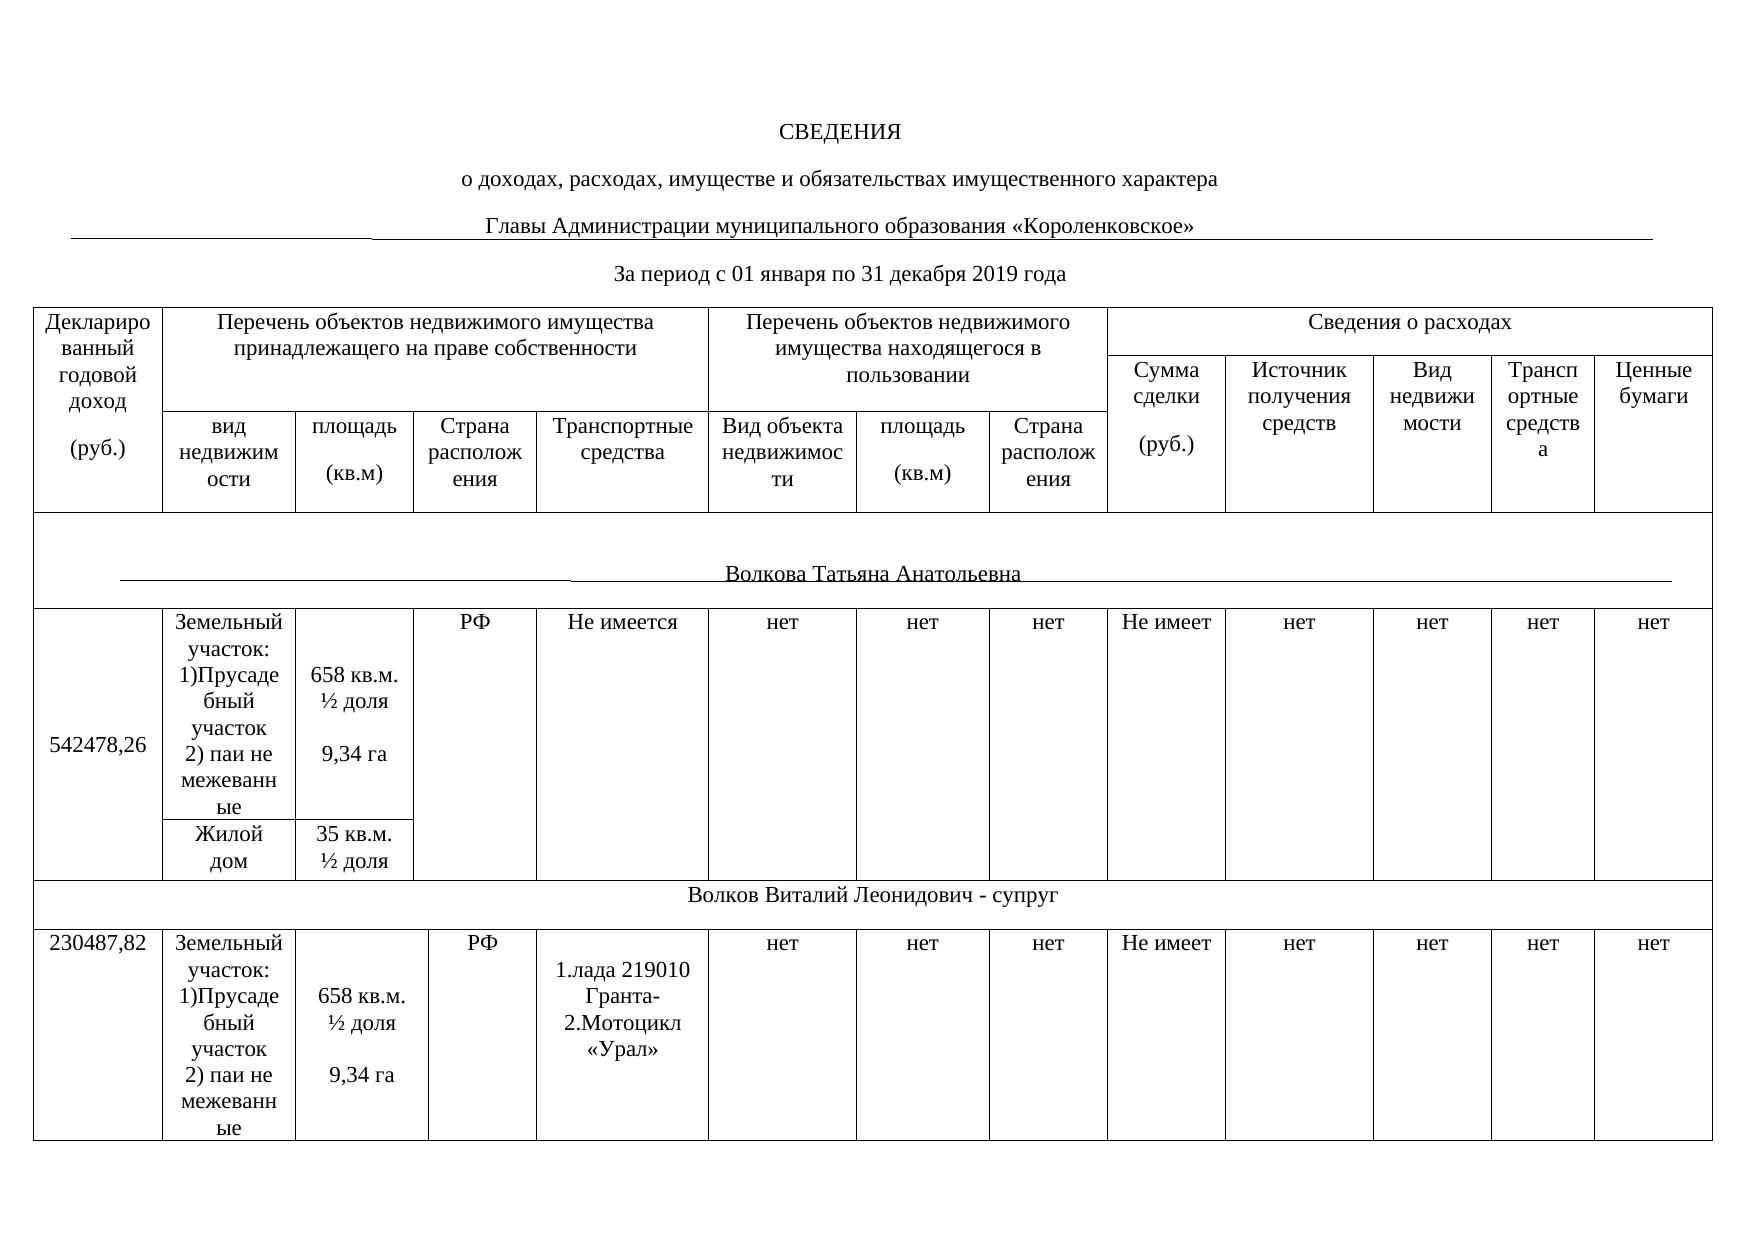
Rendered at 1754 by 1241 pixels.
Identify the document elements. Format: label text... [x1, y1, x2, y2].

table_cell Вид объекта недвижимости [709, 412, 856, 512]
table_cell Не имеется [537, 609, 708, 880]
table_cell 542478,26 [34, 609, 162, 880]
table_cell 35 кв.м. ½ доля [296, 820, 413, 880]
table_cell нет [709, 609, 856, 880]
table_cell площадь (кв.м) [296, 412, 413, 512]
text За период с 01 января по 31 декабря 2019 года [44, 260, 1636, 286]
table_cell Сумма сделки (руб.) [1108, 356, 1225, 512]
table_cell Транспортные средства [1492, 356, 1594, 512]
table_cell нет [1374, 930, 1491, 1140]
table_cell нет [990, 609, 1107, 880]
text о доходах, расходах, имуществе и обязательствах имущественного характера [44, 165, 1636, 192]
table_cell РФ [414, 609, 536, 880]
table_header Перечень объектов недвижимого имущества находящегося в пользовании [709, 308, 1107, 411]
table_cell нет [1595, 930, 1712, 1140]
table_cell нет [857, 609, 989, 880]
table_cell Волкова Татьяна Анатольевна [34, 513, 1712, 607]
table_cell Земельный участок: 1)Прусадебный участок 2) паи не межеванные [163, 609, 295, 819]
table_cell Страна расположения [990, 412, 1107, 512]
table_cell Источник получения средств [1226, 356, 1373, 512]
table_cell 658 кв.м. ½ доля 9,34 га [296, 930, 428, 1140]
table_cell 658 кв.м. ½ доля 9,34 га [296, 609, 413, 819]
table_cell Транспортные средства [537, 412, 708, 512]
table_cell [537, 930, 708, 1140]
table_cell нет [1595, 609, 1712, 880]
table_cell 230487,82 [34, 930, 162, 1140]
text Главы Администрации муниципального образования «Короленковское» [44, 212, 1636, 239]
table_cell нет [1226, 609, 1373, 880]
table_cell нет [709, 930, 856, 1140]
table_cell вид недвижимости [163, 412, 295, 512]
table_cell РФ [429, 930, 536, 1140]
text СВЕДЕНИЯ [44, 118, 1636, 144]
table_cell Страна расположения [414, 412, 536, 512]
table_cell Жилой дом [163, 820, 295, 880]
table_cell Земельный участок: 1)Прусадебный участок 2) паи не межеванные [163, 930, 295, 1140]
table_header Перечень объектов недвижимого имущества принадлежащего на праве собственности [163, 308, 708, 411]
table_cell нет [1226, 930, 1373, 1140]
table_cell Не имеет [1108, 609, 1225, 880]
table_cell Ценные бумаги [1595, 356, 1712, 512]
table_cell Вид недвижимости [1374, 356, 1491, 512]
table_cell площадь (кв.м) [857, 412, 989, 512]
table_cell Волков Виталий Леонидович - супруг [34, 881, 1712, 928]
table_cell нет [1492, 609, 1594, 880]
table_cell нет [990, 930, 1107, 1140]
table_cell нет [857, 930, 989, 1140]
table_cell нет [1492, 930, 1594, 1140]
table_header Сведения о расходах [1108, 308, 1712, 355]
table_cell Не имеет [1108, 930, 1225, 1140]
table_header Декларированный годовой доход (руб.) [34, 308, 162, 512]
table_cell нет [1374, 609, 1491, 880]
